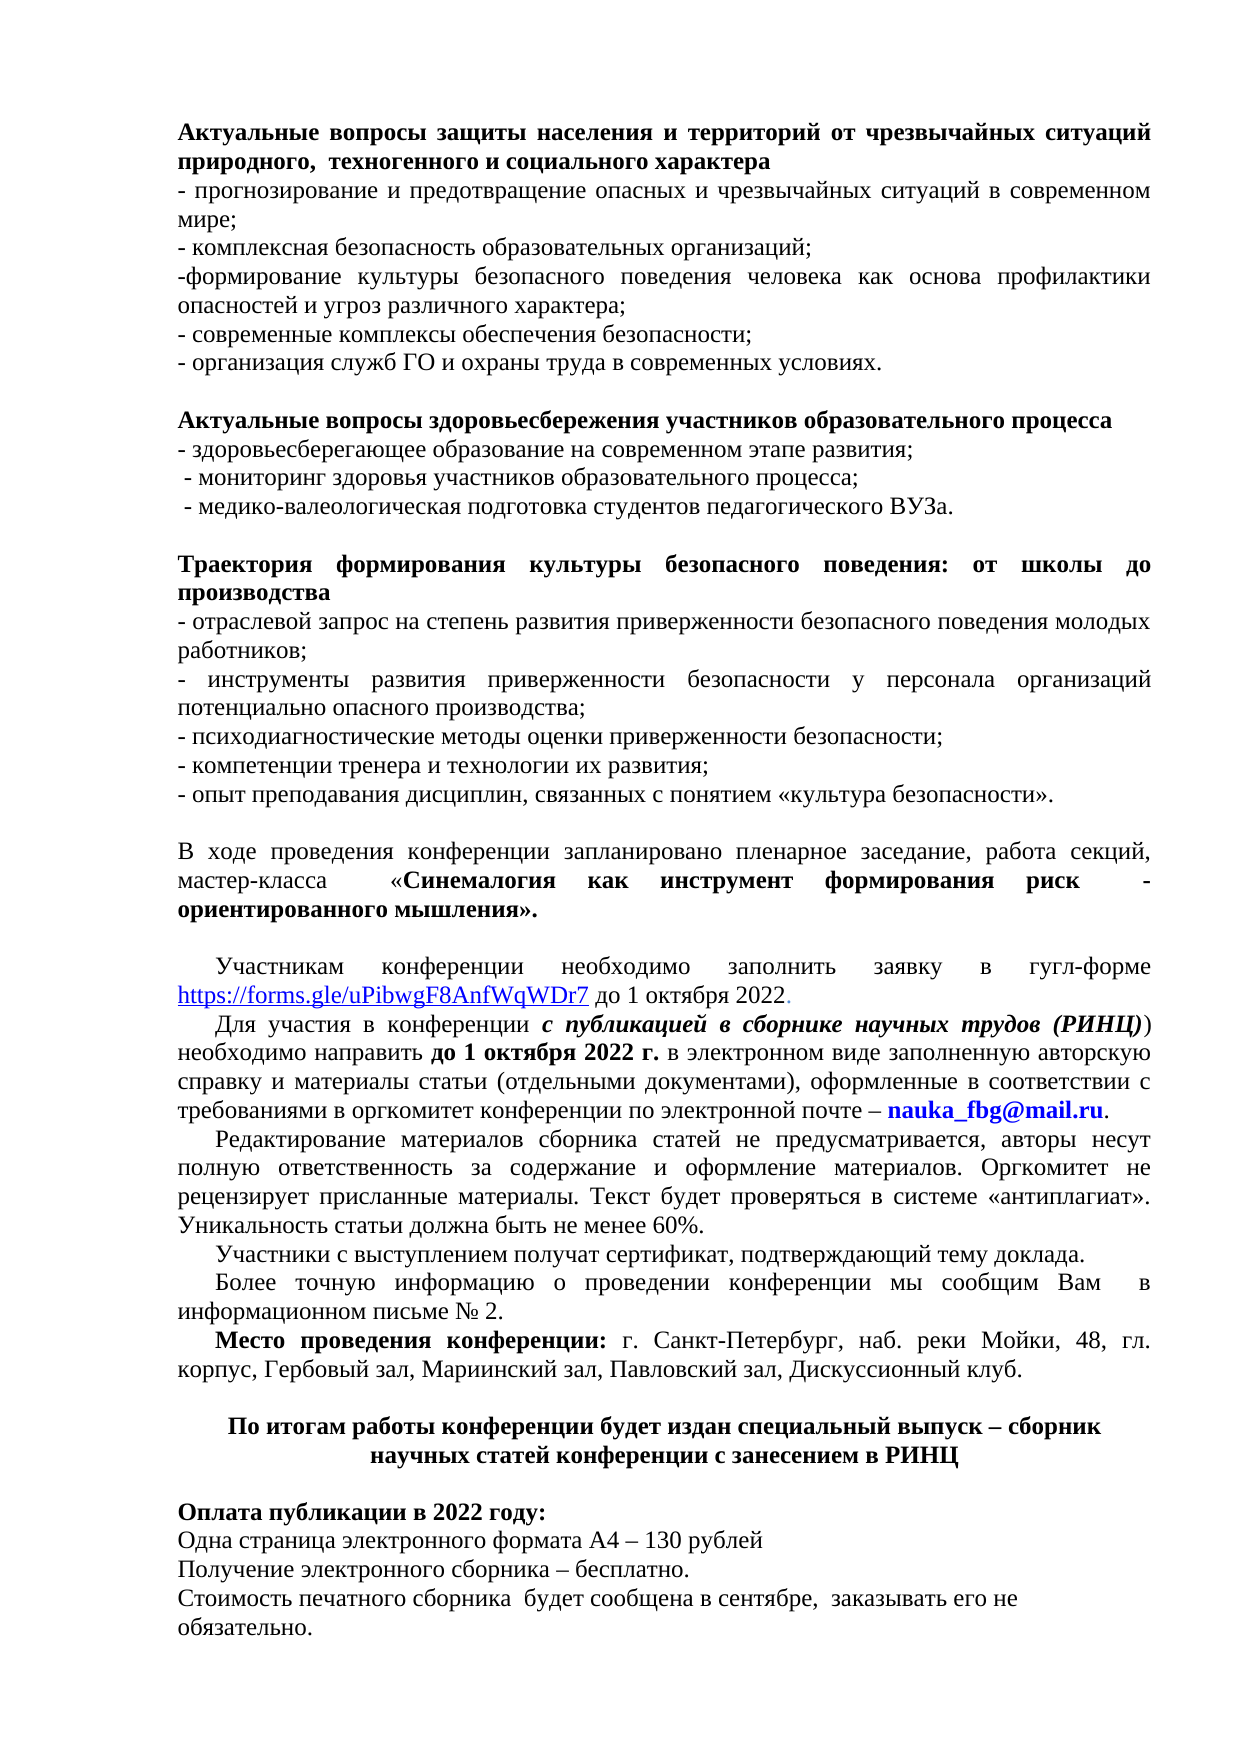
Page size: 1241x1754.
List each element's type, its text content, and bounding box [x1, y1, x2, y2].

text - инструменты развития приверженности безопасности у персонала организаций потенциально опасного производства; [177, 664, 1152, 721]
text Актуальные вопросы защиты населения и территорий от чрезвычайных ситуаций природного, техногенного и социального характера [177, 117, 1152, 175]
text Редактирование материалов сборника статей не предусматривается, авторы несут полную ответственность за содержание и оформление материалов. Оргкомитет не рецензирует присланные материалы. Текст будет проверяться в системе «антиплагиат». Уникальность статьи должна быть не менее 60%. [177, 1124, 1152, 1239]
text Траектория формирования культуры безопасного поведения: от школы до производства [177, 549, 1152, 606]
text Участники с выступлением получат сертификат, подтверждающий тему доклада. [177, 1239, 1152, 1267]
text Оплата публикации в 2022 году: [177, 1497, 1152, 1525]
text Более точную информацию о проведении конференции мы сообщим Вам в информационном письме № 2. [177, 1267, 1152, 1325]
text Одна страница электронного формата А4 – 130 рублей [177, 1525, 1152, 1554]
text В ходе проведения конференции запланировано пленарное заседание, работа секций, мастер-класса «Синемалогия как инструмент формирования риск - ориентированного мышления». [177, 836, 1152, 922]
text Участникам конференции необходимо заполнить заявку в гугл-форме https://forms.gle/uPibwgF8AnfWqWDr7 до 1 октября 2022. [177, 951, 1152, 1009]
text - компетенции тренера и технологии их развития; [177, 750, 1152, 779]
text - современные комплексы обеспечения безопасности; [177, 319, 1152, 347]
text Получение электронного сборника – бесплатно. [177, 1554, 1152, 1583]
text - психодиагностические методы оценки приверженности безопасности; [177, 721, 1152, 750]
text - прогнозирование и предотвращение опасных и чрезвычайных ситуаций в современном мире; [177, 175, 1152, 232]
text - мониторинг здоровья участников образовательного процесса; [177, 462, 1152, 491]
text - комплексная безопасность образовательных организаций; [177, 232, 1152, 261]
text Место проведения конференции: г. Санкт-Петербург, наб. реки Мойки, 48, гл. корпус, Гербовый зал, Мариинский зал, Павловский зал, Дискуссионный клуб. [177, 1325, 1152, 1382]
text По итогам работы конференции будет издан специальный выпуск – сборник научных статей конференции с занесением в РИНЦ [177, 1411, 1152, 1497]
text -формирование культуры безопасного поведения человека как основа профилактики опасностей и угроз различного характера; [177, 261, 1152, 319]
text - здоровьесберегающее образование на современном этапе развития; [177, 434, 1152, 462]
text - отраслевой запрос на степень развития приверженности безопасного поведения молодых работников; [177, 606, 1152, 664]
text Для участия в конференции с публикацией в сборнике научных трудов (РИНЦ)) необходимо направить до 1 октября 2022 г. в электронном виде заполненную авторскую справку и материалы статьи (отдельными документами), оформленные в соответствии с требованиями в оргкомитет конференции по электронной почте – nauka_fbg@mail.ru. [177, 1009, 1152, 1124]
text - опыт преподавания дисциплин, связанных с понятием «культура безопасности». [177, 779, 1152, 807]
text Актуальные вопросы здоровьесбережения участников образовательного процесса [177, 405, 1152, 434]
text Стоимость печатного сборника будет сообщена в сентябре, заказывать его не обязательно. [177, 1583, 1152, 1640]
text - организация служб ГО и охраны труда в современных условиях. [177, 347, 1152, 376]
text - медико-валеологическая подготовка студентов педагогического ВУЗа. [177, 491, 1152, 520]
